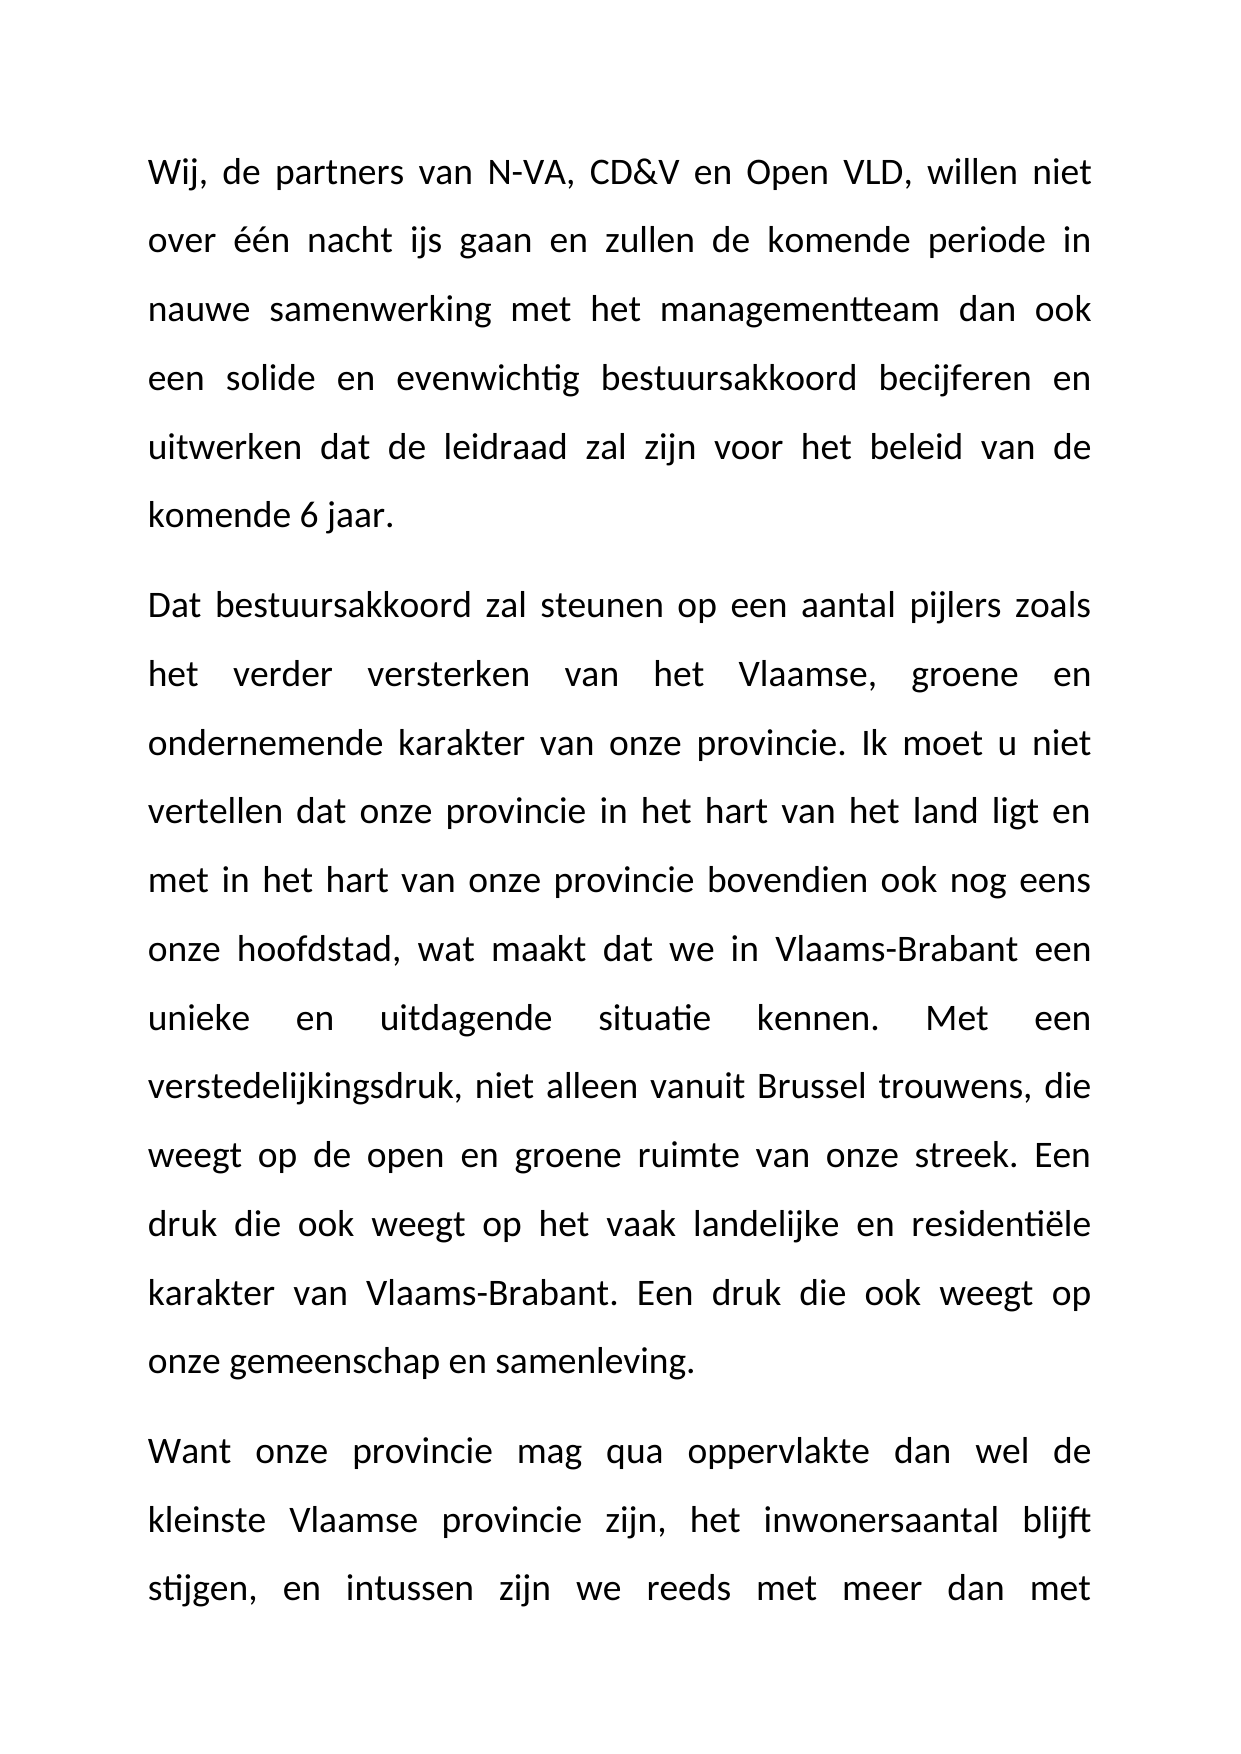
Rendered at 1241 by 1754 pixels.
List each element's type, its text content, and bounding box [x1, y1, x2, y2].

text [148, 1427, 1093, 1610]
text Dat bestuursakkoord zal steunen op een aantal pijlers zoals het verder versterken van het Vlaamse, groene en ondernemende karakter van onze provincie. Ik moet u niet vertellen dat onze provincie in het hart van het land ligt en met in het hart van onze provincie bovendien ook nog eens onze hoofdstad, wat maakt dat we in Vlaams-Brabant een unieke en uitdagende situatie kennen. Met een verstedelijkingsdruk, niet alleen vanuit Brussel trouwens, die weegt op de open en groene ruimte van onze streek. Een druk die ook weegt op het vaak landelijke en residentiële karakter van Vlaams-Brabant. Een druk die ook weegt op onze gemeenschap en samenleving. [148, 581, 1093, 1383]
text Wij, de partners van N-VA, CD&V en Open VLD, willen niet over één nacht ijs gaan en zullen de komende periode in nauwe samenwerking met het managementteam dan ook een solide en evenwichtig bestuursakkoord becijferen en uitwerken dat de leidraad zal zijn voor het beleid van de komende 6 jaar. [148, 148, 1093, 537]
